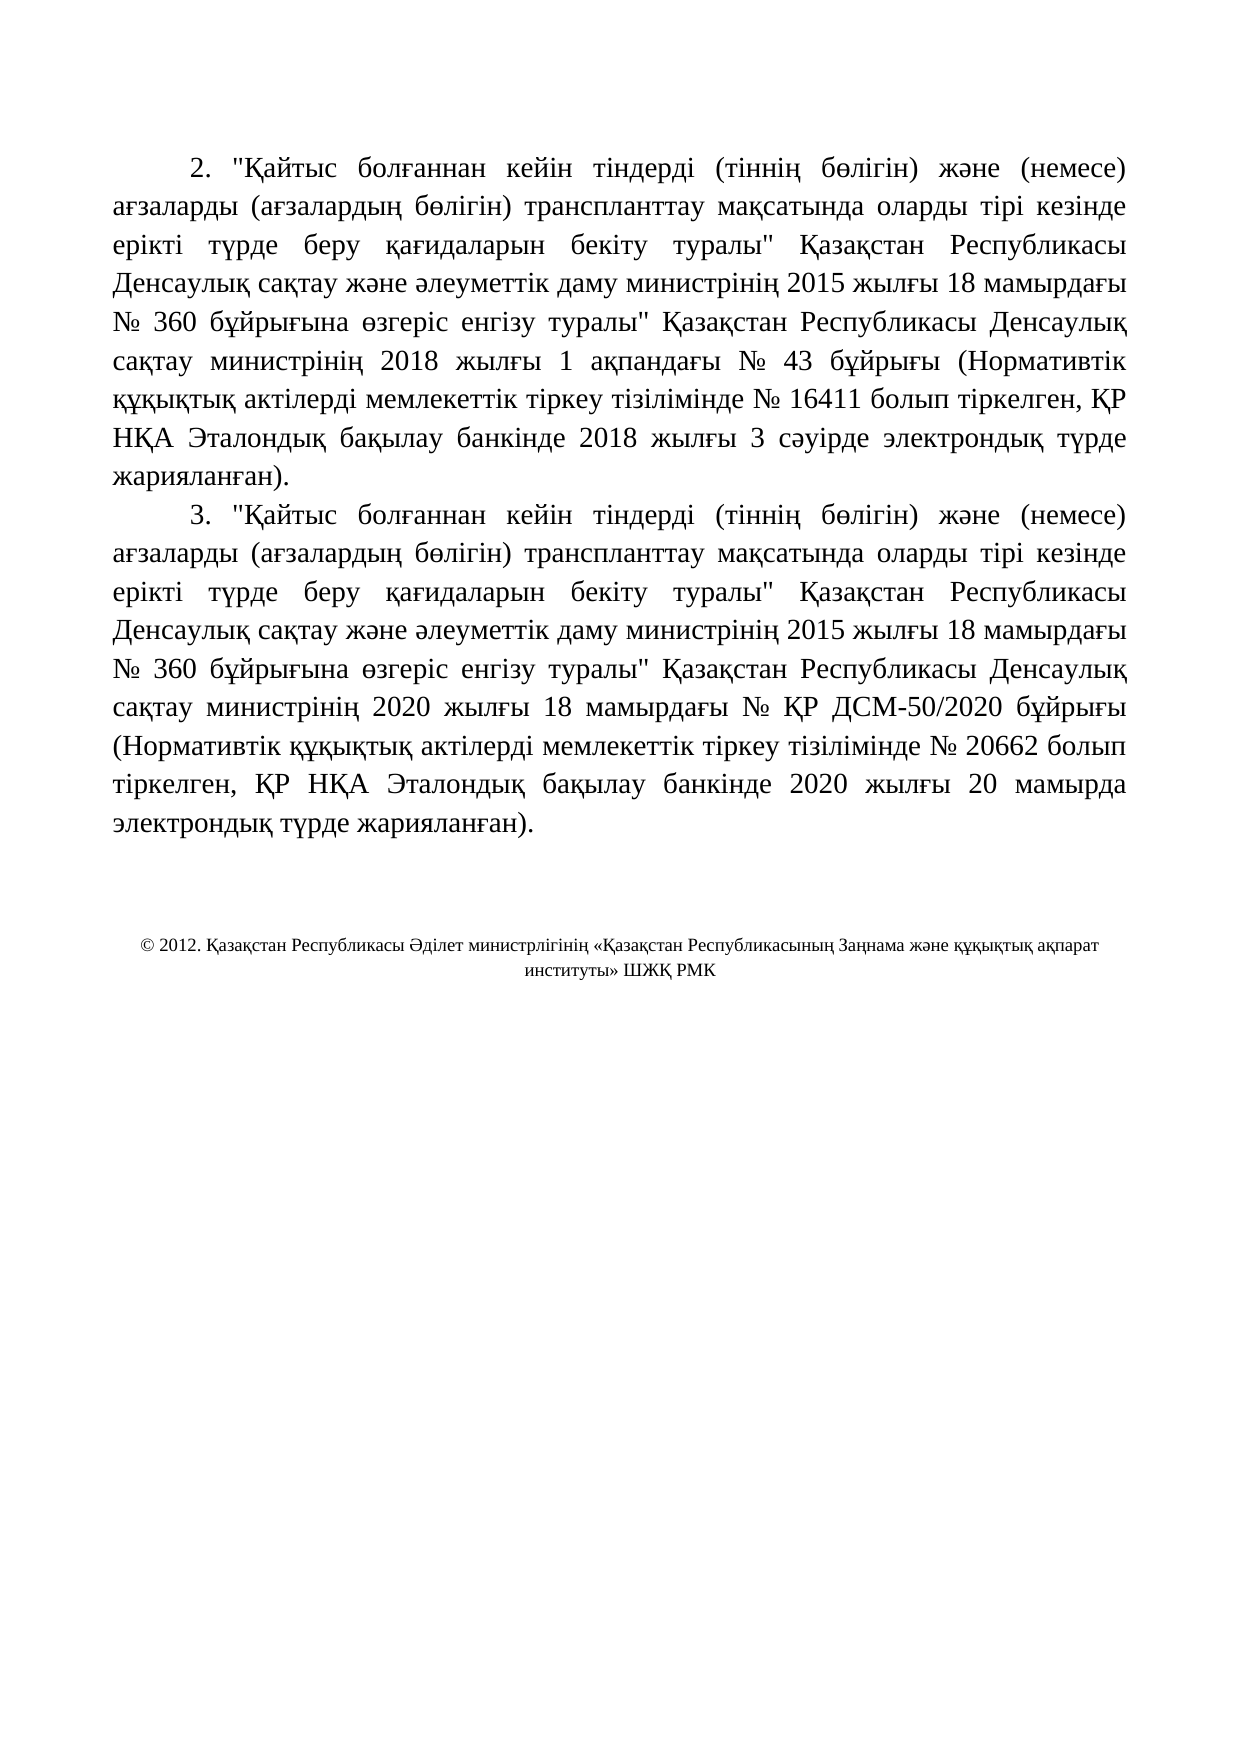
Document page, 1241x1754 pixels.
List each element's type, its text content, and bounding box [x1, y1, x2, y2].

text © 2012. Қазақстан Республикасы Әділет министрлігінің «Қазақстан Республикасының Заңнама және құқықтық ақпарат институты» ШЖҚ РМК [112, 934, 1128, 981]
text 2. "Қайтыс болғаннан кейін тіндерді (тіннің бөлігін) және (немесе) ағзаларды (ағзалардың бөлігін) транспланттау мақсатында оларды тірі кезінде ерікті түрде беру қағидаларын бекіту туралы" Қазақстан Республикасы Денсаулық сақтау және әлеуметтік даму министрінің 2015 жылғы 18 мамырдағы № 360 бұйрығына өзгеріс енгізу туралы" Қазақстан Республикасы Денсаулық сақтау министрінің 2018 жылғы 1 ақпандағы № 43 бұйрығы (Нормативтік құқықтық актілерді мемлекеттік тіркеу тізілімінде № 16411 болып тіркелген, ҚР НҚА Эталондық бақылау банкінде 2018 жылғы 3 сәуірде электрондық түрде жарияланған). [112, 150, 1128, 492]
text 3. "Қайтыс болғаннан кейін тіндерді (тіннің бөлігін) және (немесе) ағзаларды (ағзалардың бөлігін) транспланттау мақсатында оларды тірі кезінде ерікті түрде беру қағидаларын бекіту туралы" Қазақстан Республикасы Денсаулық сақтау және әлеуметтік даму министрінің 2015 жылғы 18 мамырдағы № 360 бұйрығына өзгеріс енгізу туралы" Қазақстан Республикасы Денсаулық сақтау министрінің 2020 жылғы 18 мамырдағы № ҚР ДСМ-50/2020 бұйрығы (Нормативтік құқықтық актілерді мемлекеттік тіркеу тізілімінде № 20662 болып тіркелген, ҚР НҚА Эталондық бақылау банкінде 2020 жылғы 20 мамырда электрондық түрде жарияланған). [112, 497, 1128, 839]
